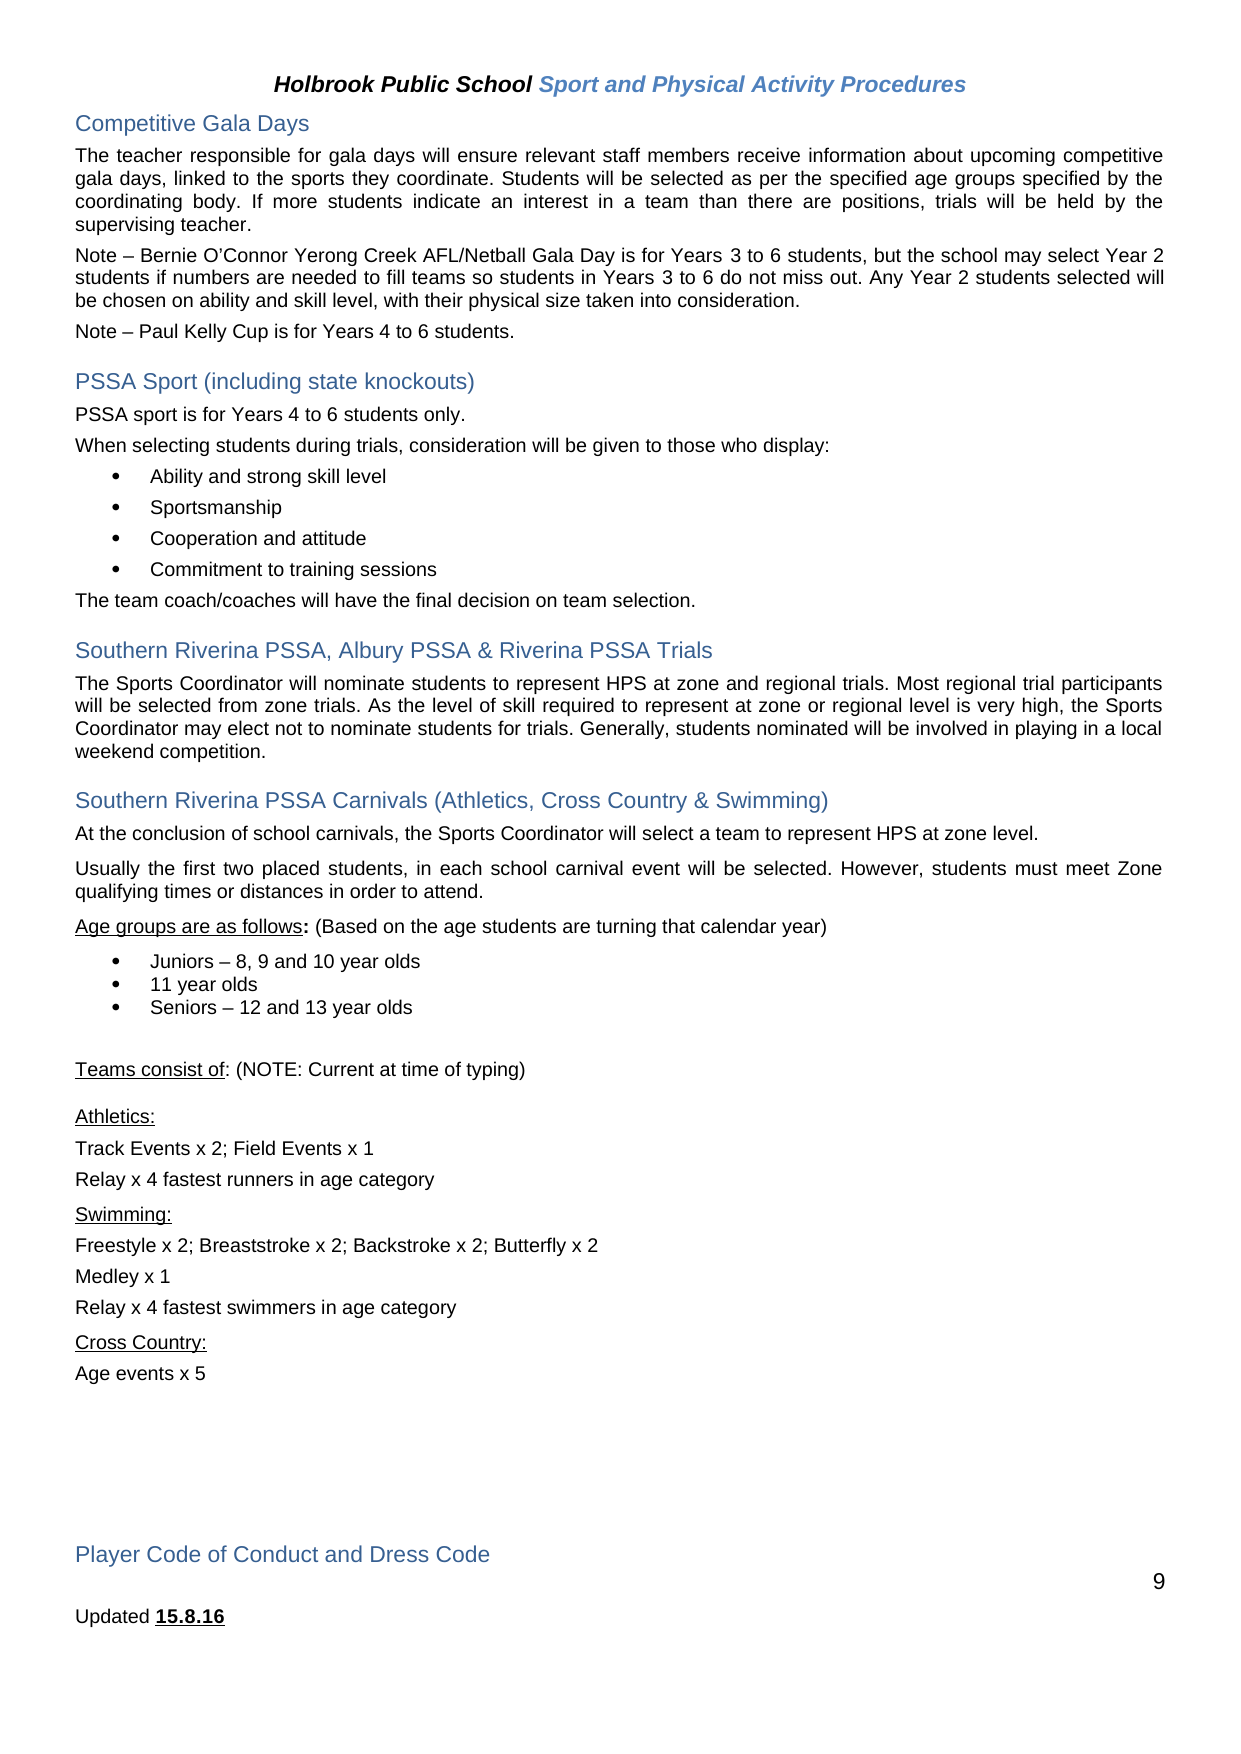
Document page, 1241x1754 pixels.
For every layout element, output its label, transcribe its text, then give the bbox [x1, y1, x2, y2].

text Note – Bernie O’Connor Yerong Creek AFL/Netball Gala Day is for Years 3 to 6 students, but the school may select Year 2 students if numbers are needed to fill teams so students in Years 3 to 6 do not miss out. Any Year 2 students selected will be chosen on ability and skill level, with their physical size taken into consideration. [75, 243, 1165, 312]
text Teams consist of: (NOTE: Current at time of typing) [75, 1058, 1165, 1080]
text The team coach/coaches will have the final decision on team selection. [75, 589, 1165, 612]
text PSSA Sport (including state knockouts) [75, 368, 1165, 394]
list Commitment to training sessions [112, 558, 1165, 581]
list Ability and strong skill level [112, 464, 1165, 487]
text Southern Riverina PSSA Carnivals (Athletics, Cross Country & Swimming) [75, 787, 1165, 814]
text Note – Paul Kelly Cup is for Years 4 to 6 students. [75, 320, 1165, 343]
list 11 year olds [112, 973, 1165, 996]
list Sportsmanship [112, 496, 1165, 518]
text When selecting students during trials, consideration will be given to those who display: [75, 433, 1165, 456]
text The teacher responsible for gala days will ensure relevant staff members receive information about upcoming competitive gala days, linked to the sports they coordinate. Students will be selected as per the specified age groups specified by the coordinating body. If more students indicate an interest in a team than there are positions, trials will be held by the supervising teacher. [75, 144, 1165, 235]
subtitle Competitive Gala Days [75, 110, 1165, 136]
text Freestyle x 2; Breaststroke x 2; Backstroke x 2; Butterfly x 2 [75, 1234, 1165, 1256]
text PSSA sport is for Years 4 to 6 students only. [75, 402, 1165, 425]
text Southern Riverina PSSA, Albury PSSA & Riverina PSSA Trials [75, 637, 1165, 663]
text Usually the first two placed students, in each school carnival event will be selected. However, students must meet Zone qualifying times or distances in order to attend. [75, 857, 1165, 903]
text The Sports Coordinator will nominate students to represent HPS at zone and regional trials. Most regional trial participants will be selected from zone trials. As the level of skill required to represent at zone or regional level is very high, the Sports Coordinator may elect not to nominate students for trials. Generally, students nominated will be involved in playing in a local weekend competition. [75, 671, 1165, 762]
text At the conclusion of school carnivals, the Sports Coordinator will select a team to represent HPS at zone level. [75, 822, 1165, 845]
text Relay x 4 fastest swimmers in age category [75, 1296, 1165, 1318]
list Juniors – 8, 9 and 10 year olds [112, 950, 1165, 973]
text Athletics: [75, 1105, 1165, 1128]
text Track Events x 2; Field Events x 1 [75, 1136, 1165, 1159]
list Seniors – 12 and 13 year olds [112, 996, 1165, 1019]
text Age events x 5 [75, 1362, 1165, 1385]
text Cross Country: [75, 1331, 1165, 1354]
text Swimming: [75, 1203, 1165, 1225]
list Cooperation and attitude [112, 527, 1165, 549]
text Relay x 4 fastest runners in age category [75, 1167, 1165, 1190]
text Player Code of Conduct and Dress Code [75, 1541, 1165, 1568]
text Medley x 1 [75, 1265, 1165, 1287]
text Age groups are as follows: (Based on the age students are turning that calendar year) [75, 915, 1165, 938]
